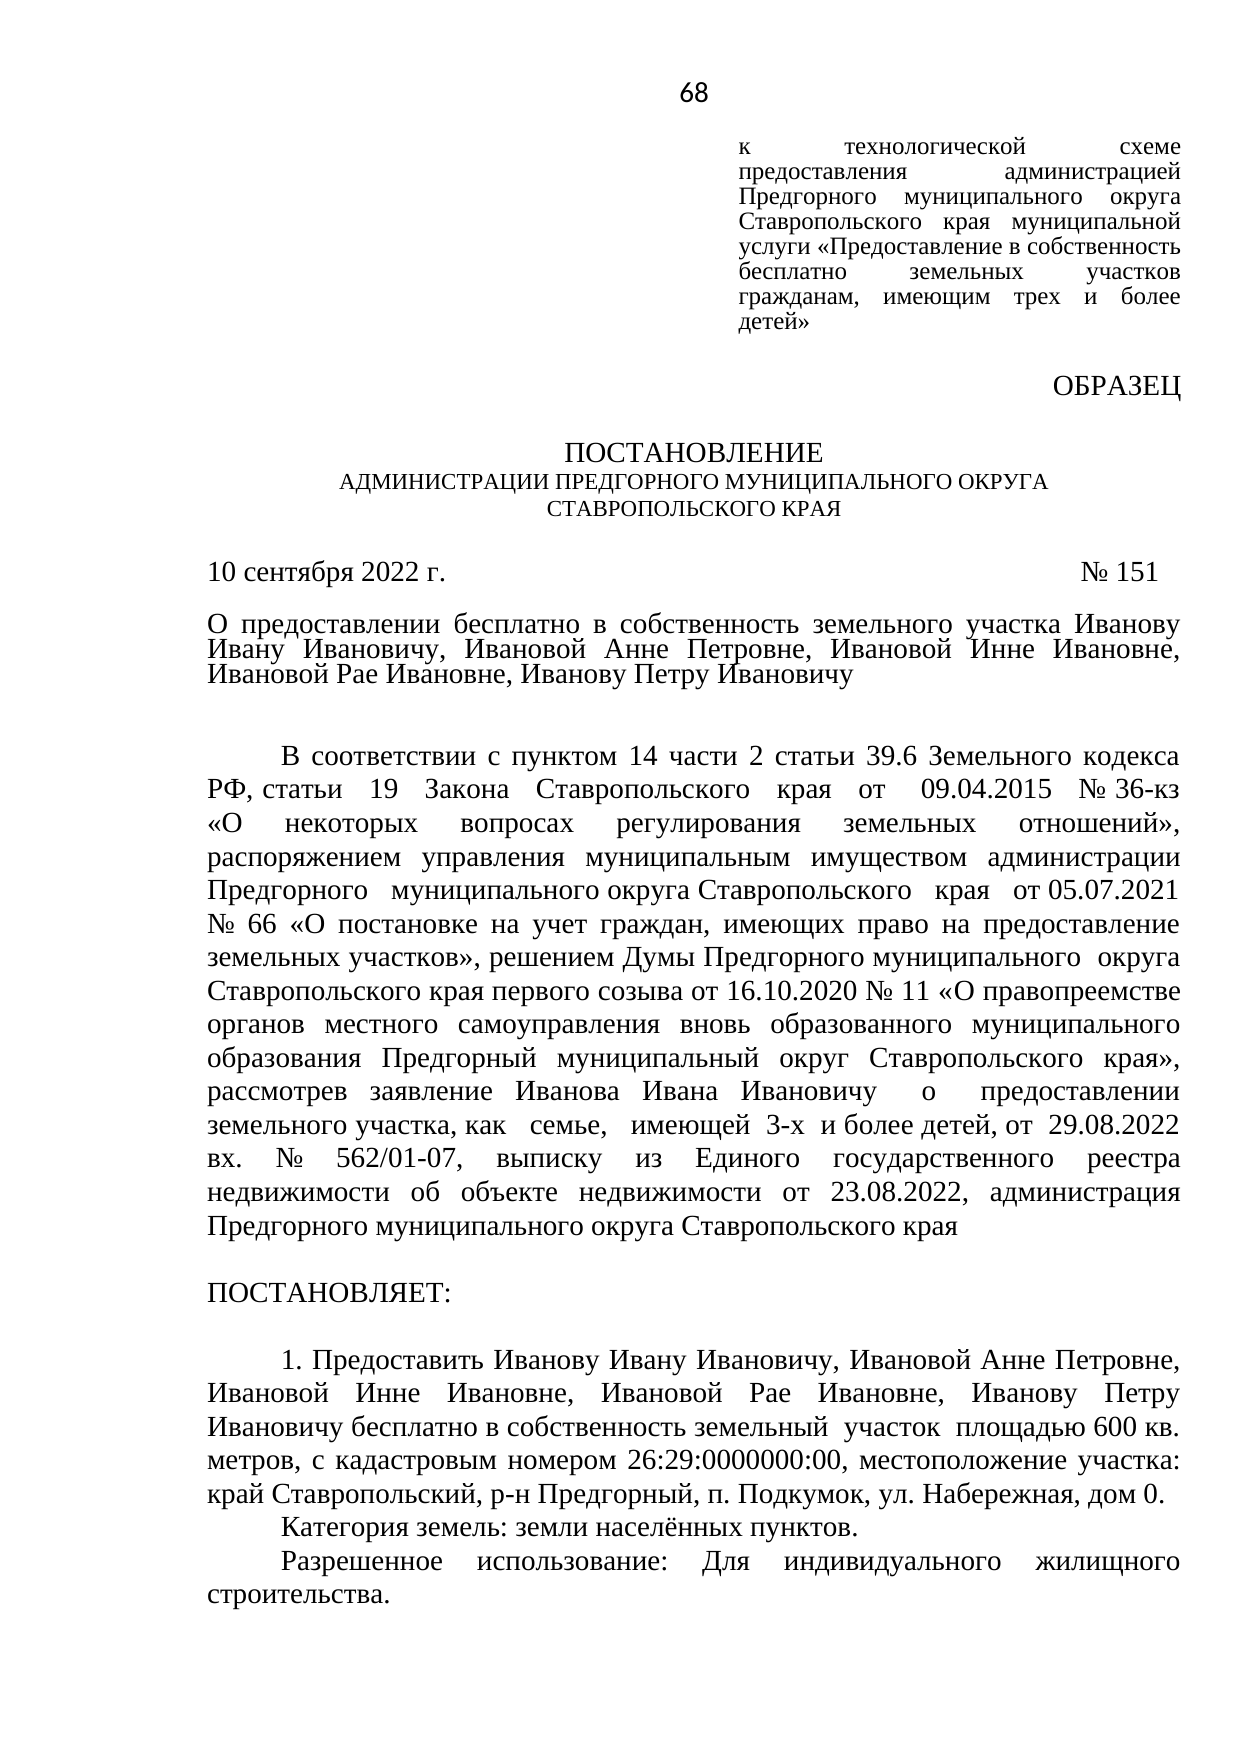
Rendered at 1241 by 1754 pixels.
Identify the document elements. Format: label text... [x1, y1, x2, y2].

text ПОСТАНОВЛЯЕТ: [207, 1275, 1181, 1308]
text В соответствии с пунктом 14 части 2 статьи 39.6 Земельного кодекса РФ, статьи 19 Закона Ставропольского края от 09.04.2015 № 36-кз «О некоторых вопросах регулирования земельных отношений», распоряжением управления муниципальным имуществом администрации Предгорного муниципального округа Ставропольского края от 05.07.2021 № 66 «О постановке на учет граждан, имеющих право на предоставление земельных участков», решением Думы Предгорного муниципального округа Ставропольского края первого созыва от 16.10.2020 № 11 «О правопреемстве органов местного самоуправления вновь образованного муниципального образования Предгорный муниципальный округ Ставропольского края», рассмотрев заявление Иванова Ивана Ивановичу о предоставлении земельного участка, как семье, имеющей 3-х и более детей, от 29.08.2022 вх. № 562/01-07, выписку из Единого государственного реестра недвижимости об объекте недвижимости от 23.08.2022, администрация Предгорного муниципального округа Ставропольского края [207, 738, 1181, 1241]
text к технологической схеме предоставления администрацией Предгорного муниципального округа Ставропольского края муниципальной услуги «Предоставление в собственность бесплатно земельных участков гражданам, имеющим трех и более детей» [738, 134, 1181, 334]
text СТАВРОПОЛЬСКОГО КРАЯ [207, 495, 1181, 521]
text ПОСТАНОВЛЕНИЕ [207, 435, 1181, 468]
text О предоставлении бесплатно в собственность земельного участка Иванову Ивану Ивановичу, Ивановой Анне Петровне, Ивановой Инне Ивановне, Ивановой Рае Ивановне, Иванову Петру Ивановичу [207, 613, 1181, 688]
text 1. Предоставить Иванову Ивану Ивановичу, Ивановой Анне Петровне, Ивановой Инне Ивановне, Ивановой Рае Ивановне, Иванову Петру Ивановичу бесплатно в собственность земельный участок площадью 600 кв. метров, с кадастровым номером 26:29:0000000:00, местоположение участка: край Ставропольский, р-н Предгорный, п. Подкумок, ул. Набережная, дом 0. [207, 1342, 1181, 1509]
text Разрешенное использование: Для индивидуального жилищного строительства. [207, 1543, 1181, 1610]
text Категория земель: земли населённых пунктов. [207, 1509, 1181, 1543]
text 10 сентября 2022 г. № 151 [207, 554, 1181, 588]
text ОБРАЗЕЦ [207, 368, 1181, 401]
text АДМИНИСТРАЦИИ ПРЕДГОРНОГО МУНИЦИПАЛЬНОГО ОКРУГА [207, 468, 1181, 495]
